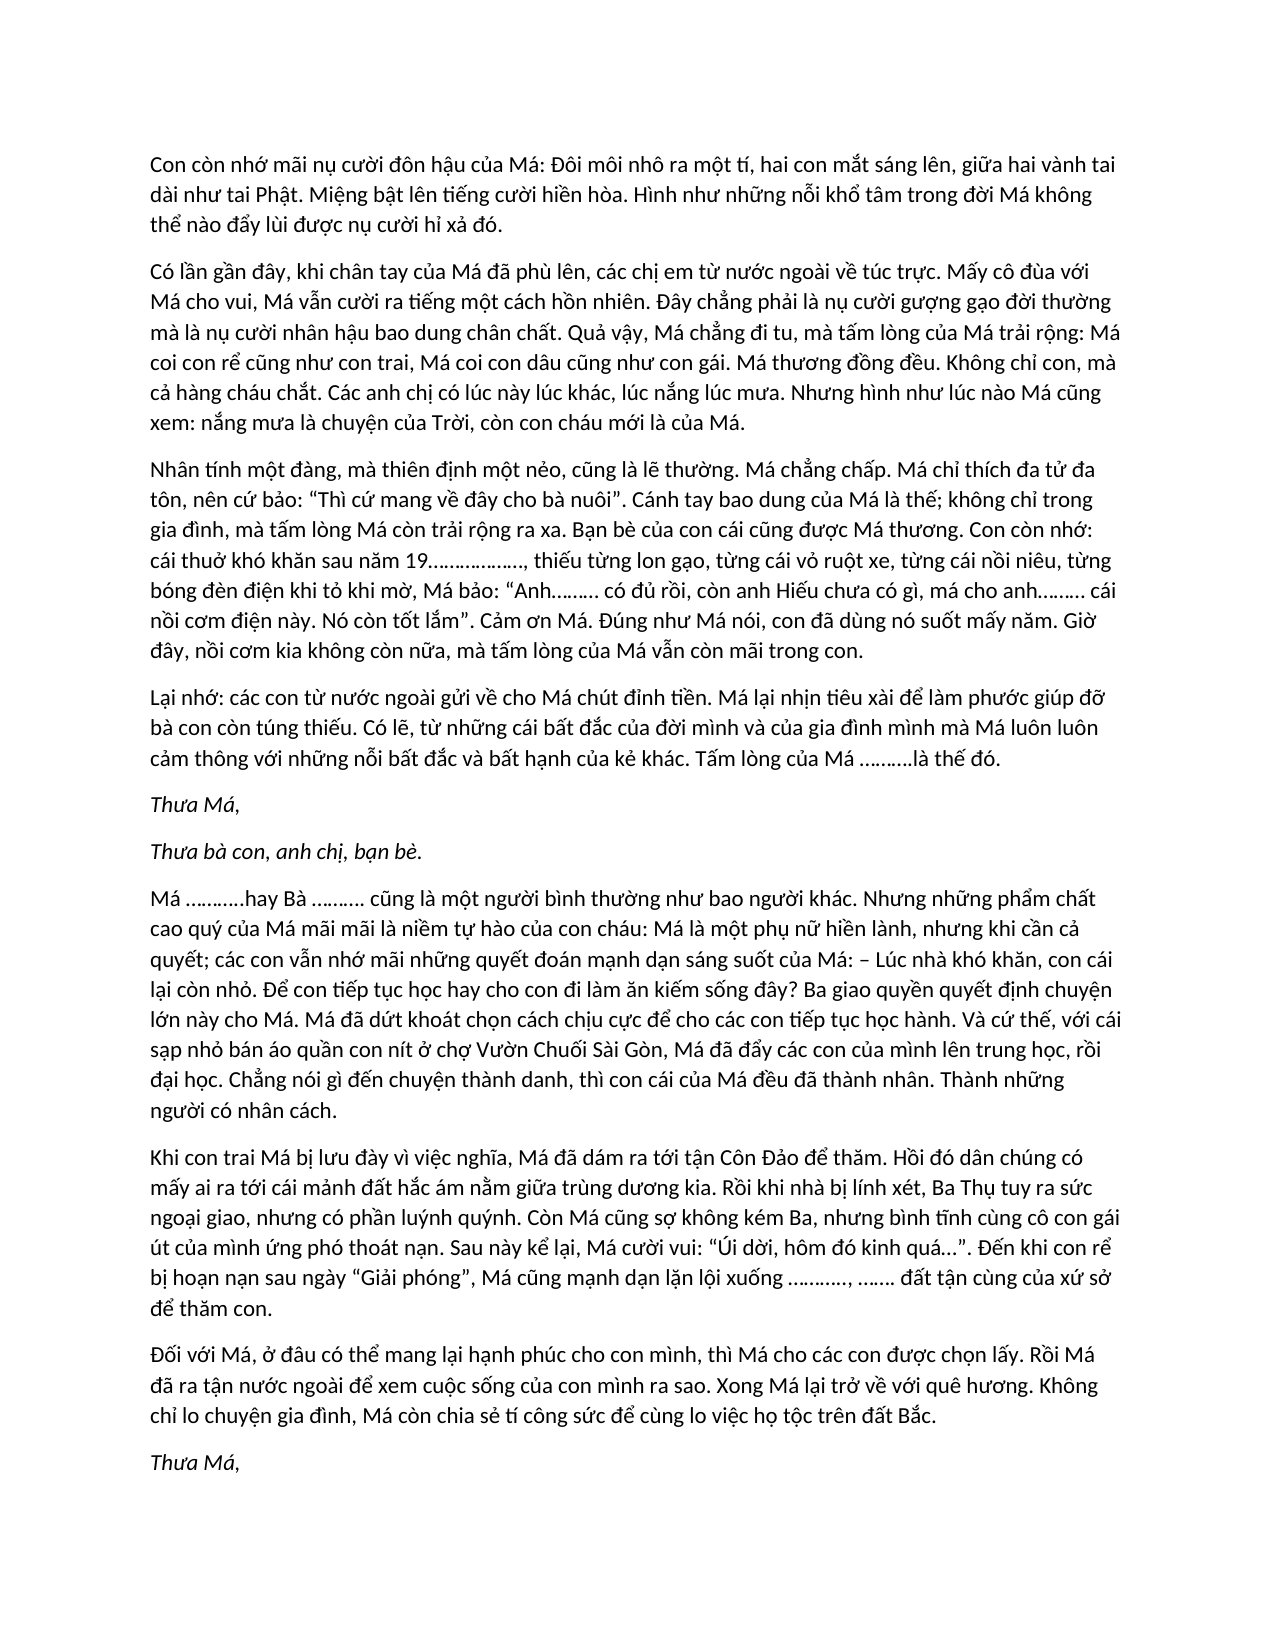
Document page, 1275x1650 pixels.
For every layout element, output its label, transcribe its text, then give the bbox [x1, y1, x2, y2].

text Khi con trai Má bị lưu đày vì việc nghĩa, Má đã dám ra tới tận Côn Đảo để thăm. Hồi đó dân chúng có mấy ai ra tới cái mảnh đất hắc ám nằm giữa trùng dương kia. Rồi khi nhà bị lính xét, Ba Thụ tuy ra sức ngoại giao, nhưng có phần luýnh quýnh. Còn Má cũng sợ không kém Ba, nhưng bình tĩnh cùng cô con gái út của mình ứng phó thoát nạn. Sau này kể lại, Má cười vui: “Úi dời, hôm đó kinh quá…”. Đến khi con rể bị hoạn nạn sau ngày “Giải phóng”, Má cũng mạnh dạn lặn lội xuống ……….., ……. đất tận cùng của xứ sở để thăm con. [150, 1143, 1125, 1322]
text Con còn nhớ mãi nụ cười đôn hậu của Má: Đôi môi nhô ra một tí, hai con mắt sáng lên, giữa hai vành tai dài như tai Phật. Miệng bật lên tiếng cười hiền hòa. Hình như những nỗi khổ tâm trong đời Má không thể nào đẩy lùi được nụ cười hỉ xả đó. [150, 150, 1125, 238]
text Thưa bà con, anh chị, bạn bè. [150, 837, 1125, 866]
text Má ………..hay Bà ………. cũng là một người bình thường như bao người khác. Nhưng những phẩm chất cao quý của Má mãi mãi là niềm tự hào của con cháu: Má là một phụ nữ hiền lành, nhưng khi cần cả quyết; các con vẫn nhớ mãi những quyết đoán mạnh dạn sáng suốt của Má: – Lúc nhà khó khăn, con cái lại còn nhỏ. Để con tiếp tục học hay cho con đi làm ăn kiếm sống đây? Ba giao quyền quyết định chuyện lớn này cho Má. Má đã dứt khoát chọn cách chịu cực để cho các con tiếp tục học hành. Và cứ thế, với cái sạp nhỏ bán áo quần con nít ở chợ Vườn Chuối Sài Gòn, Má đã đẩy các con của mình lên trung học, rồi đại học. Chẳng nói gì đến chuyện thành danh, thì con cái của Má đều đã thành nhân. Thành những người có nhân cách. [150, 884, 1125, 1124]
text Nhân tính một đàng, mà thiên định một nẻo, cũng là lẽ thường. Má chẳng chấp. Má chỉ thích đa tử đa tôn, nên cứ bảo: “Thì cứ mang về đây cho bà nuôi”. Cánh tay bao dung của Má là thế; không chỉ trong gia đình, mà tấm lòng Má còn trải rộng ra xa. Bạn bè của con cái cũng được Má thương. Con còn nhớ: cái thuở khó khăn sau năm 19………………, thiếu từng lon gạo, từng cái vỏ ruột xe, từng cái nồi niêu, từng bóng đèn điện khi tỏ khi mờ, Má bảo: “Anh……… có đủ rồi, còn anh Hiếu chưa có gì, má cho anh……… cái nồi cơm điện này. Nó còn tốt lắm”. Cảm ơn Má. Đúng như Má nói, con đã dùng nó suốt mấy năm. Giờ đây, nồi cơm kia không còn nữa, mà tấm lòng của Má vẫn còn mãi trong con. [150, 455, 1125, 664]
text Thưa Má, [150, 1448, 1125, 1476]
text Lại nhớ: các con từ nước ngoài gửi về cho Má chút đỉnh tiền. Má lại nhịn tiêu xài để làm phước giúp đỡ bà con còn túng thiếu. Có lẽ, từ những cái bất đắc của đời mình và của gia đình mình mà Má luôn luôn cảm thông với những nỗi bất đắc và bất hạnh của kẻ khác. Tấm lòng của Má ……….là thế đó. [150, 683, 1125, 772]
text Thưa Má, [150, 791, 1125, 819]
text Có lần gần đây, khi chân tay của Má đã phù lên, các chị em từ nước ngoài về túc trực. Mấy cô đùa với Má cho vui, Má vẫn cười ra tiếng một cách hồn nhiên. Đây chẳng phải là nụ cười gượng gạo đời thường mà là nụ cười nhân hậu bao dung chân chất. Quả vậy, Má chẳng đi tu, mà tấm lòng của Má trải rộng: Má coi con rể cũng như con trai, Má coi con dâu cũng như con gái. Má thương đồng đều. Không chỉ con, mà cả hàng cháu chắt. Các anh chị có lúc này lúc khác, lúc nắng lúc mưa. Nhưng hình như lúc nào Má cũng xem: nắng mưa là chuyện của Trời, còn con cháu mới là của Má. [150, 257, 1125, 436]
text Đối với Má, ở đâu có thể mang lại hạnh phúc cho con mình, thì Má cho các con được chọn lấy. Rồi Má đã ra tận nước ngoài để xem cuộc sống của con mình ra sao. Xong Má lại trở về với quê hương. Không chỉ lo chuyện gia đình, Má còn chia sẻ tí công sức để cùng lo việc họ tộc trên đất Bắc. [150, 1341, 1125, 1429]
